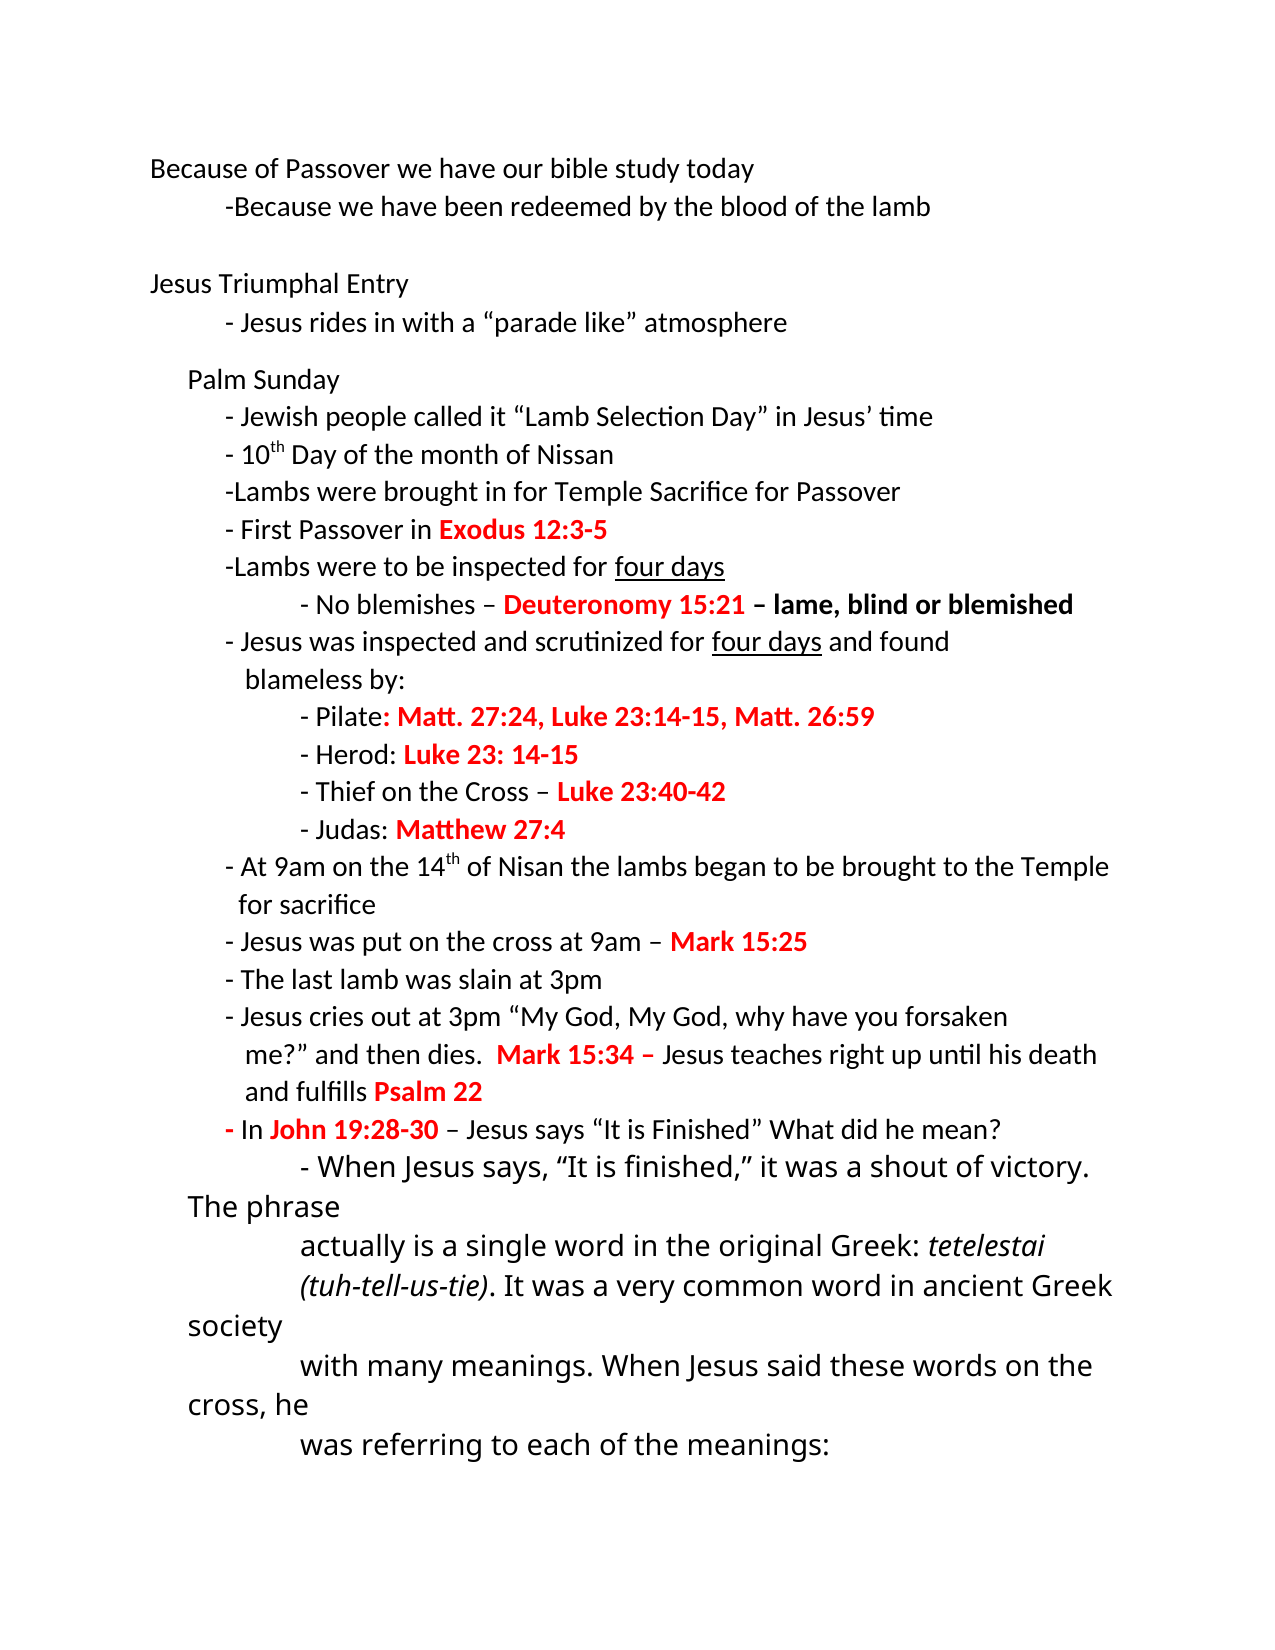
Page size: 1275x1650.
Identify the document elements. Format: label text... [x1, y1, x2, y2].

text Because of Passover we have our bible study today -Because we have been redeemed by the blood of the lamb Jesus Triumphal Entry - Jesus rides in with a “parade like” atmosphere [150, 150, 1125, 339]
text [187, 359, 1125, 1464]
